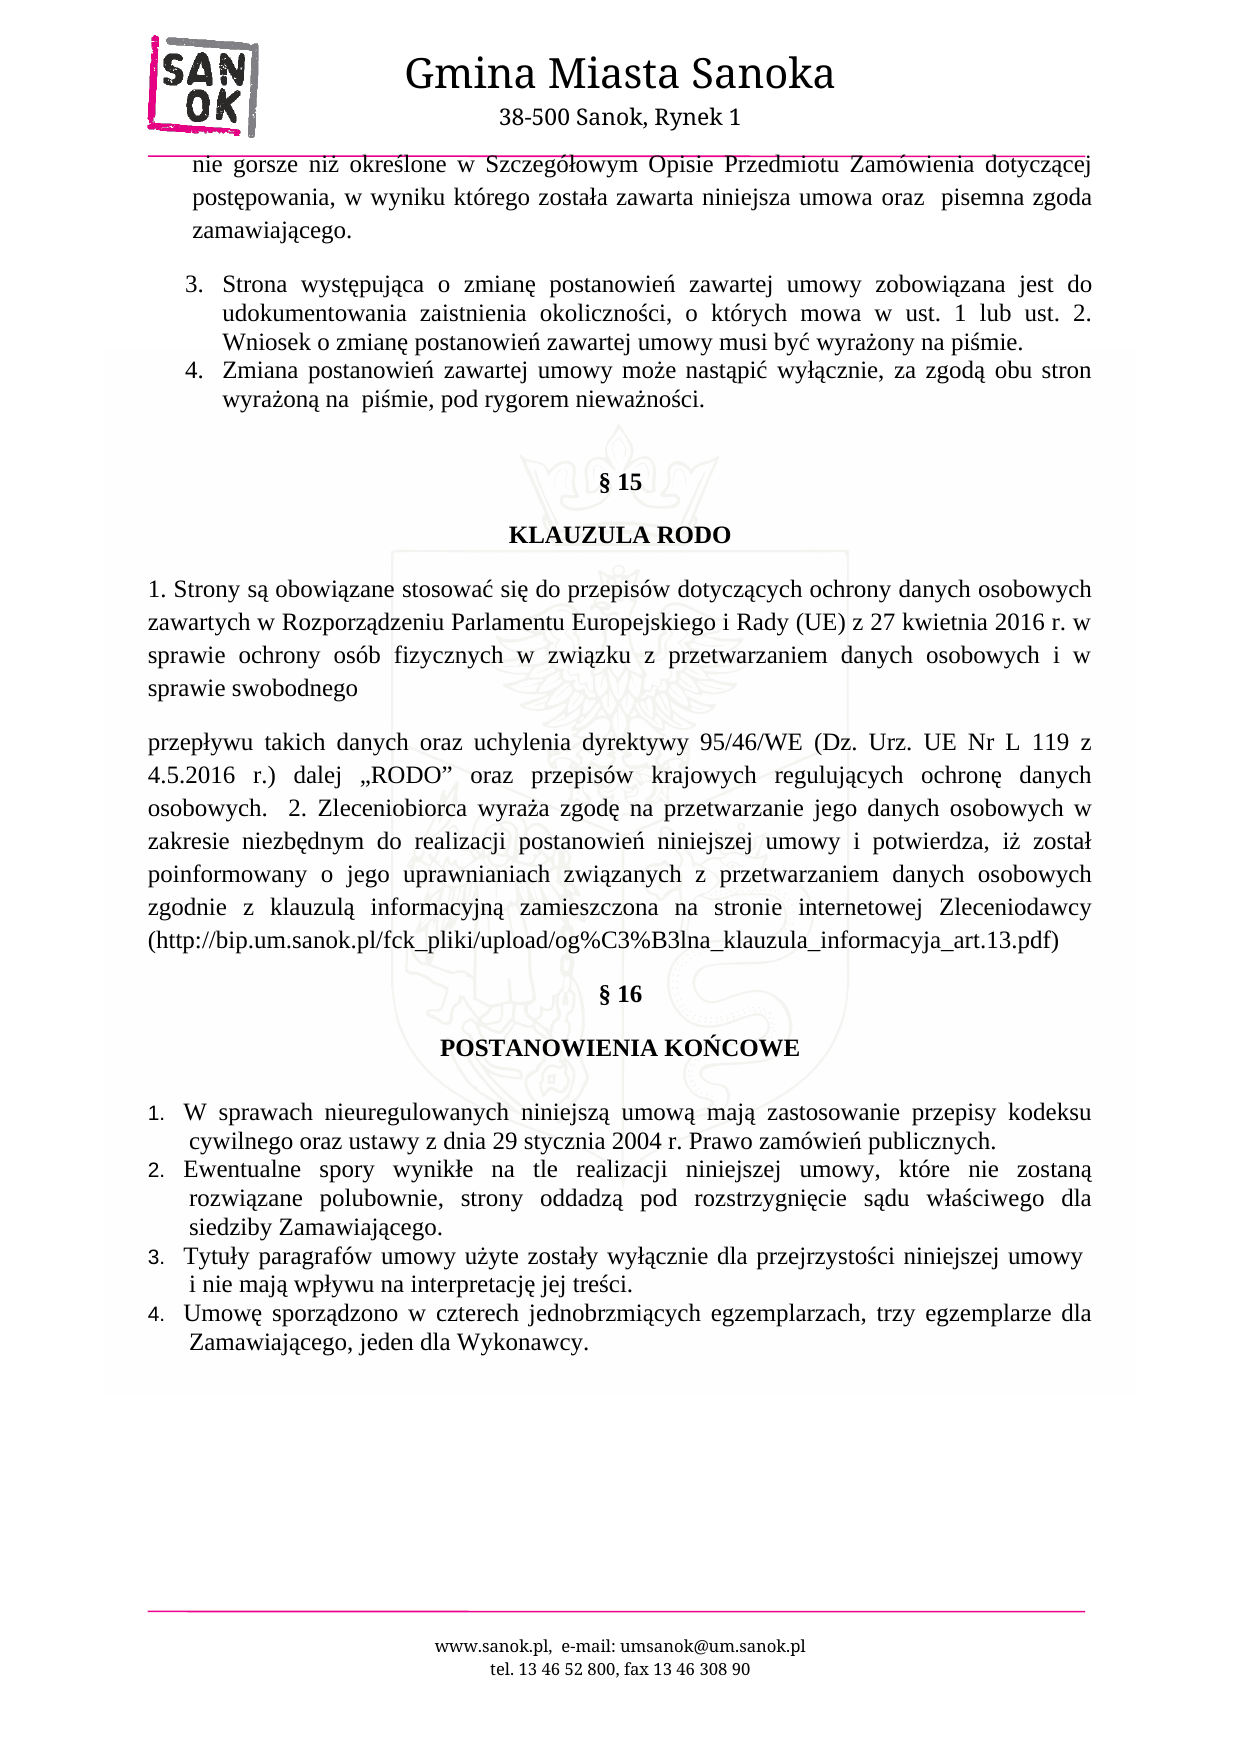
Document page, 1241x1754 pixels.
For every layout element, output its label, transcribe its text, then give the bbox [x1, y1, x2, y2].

text przepływu takich danych oraz uchylenia dyrektywy 95/46/WE (Dz. Urz. UE Nr L 119 z 4.5.2016 r.) dalej „RODO” oraz przepisów krajowych regulujących ochronę danych osobowych. 2. Zleceniobiorca wyraża zgodę na przetwarzanie jego danych osobowych w zakresie niezbędnym do realizacji postanowień niniejszej umowy i potwierdza, iż został poinformowany o jego uprawnianiach związanych z przetwarzaniem danych osobowych zgodnie z klauzulą informacyjną zamieszczona na stronie internetowej Zleceniodawcy (http://bip.um.sanok.pl/fck_pliki/upload/og%C3%B3lna_klauzula_informacyja_art.13.pdf) [148, 727, 1093, 954]
list Zmiana postanowień zawartej umowy może nastąpić wyłącznie, za zgodą obu stron wyrażoną na piśmie, pod rygorem nieważności. [185, 355, 1093, 413]
text POSTANOWIENIA KOŃCOWE [148, 1033, 1093, 1062]
list Ewentualne spory wynikłe na tle realizacji niniejszej umowy, które nie zostaną rozwiązane polubownie, strony oddadzą pod rozstrzygnięcie sądu właściwego dla siedziby Zamawiającego. [148, 1154, 1093, 1241]
text § 15 [148, 467, 1093, 495]
list Tytuły paragrafów umowy użyte zostały wyłącznie dla przejrzystości niniejszej umowy i nie mają wpływu na interpretację jej treści. [148, 1241, 1093, 1298]
text 1. Strony są obowiązane stosować się do przepisów dotyczących ochrony danych osobowych zawartych w Rozporządzeniu Parlamentu Europejskiego i Rady (UE) z 27 kwietnia 2016 r. w sprawie ochrony osób fizycznych w związku z przetwarzaniem danych osobowych i w sprawie swobodnego [148, 574, 1093, 702]
list Umowę sporządzono w czterech jednobrzmiących egzemplarzach, trzy egzemplarze dla Zamawiającego, jeden dla Wykonawcy. [148, 1298, 1093, 1356]
text KLAUZULA RODO [148, 521, 1093, 549]
list W sprawach nieuregulowanych niniejszą umową mają zastosowanie przepisy kodeksu cywilnego oraz ustawy z dnia 29 stycznia 2004 r. Prawo zamówień publicznych. [148, 1097, 1093, 1154]
text § 16 [148, 979, 1093, 1008]
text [192, 149, 1093, 244]
list Strona występująca o zmianę postanowień zawartej umowy zobowiązana jest do udokumentowania zaistnienia okoliczności, o których mowa w ust. 1 lub ust. 2. Wniosek o zmianę postanowień zawartej umowy musi być wyrażony na piśmie. [185, 269, 1093, 355]
picture [147, 35, 259, 138]
